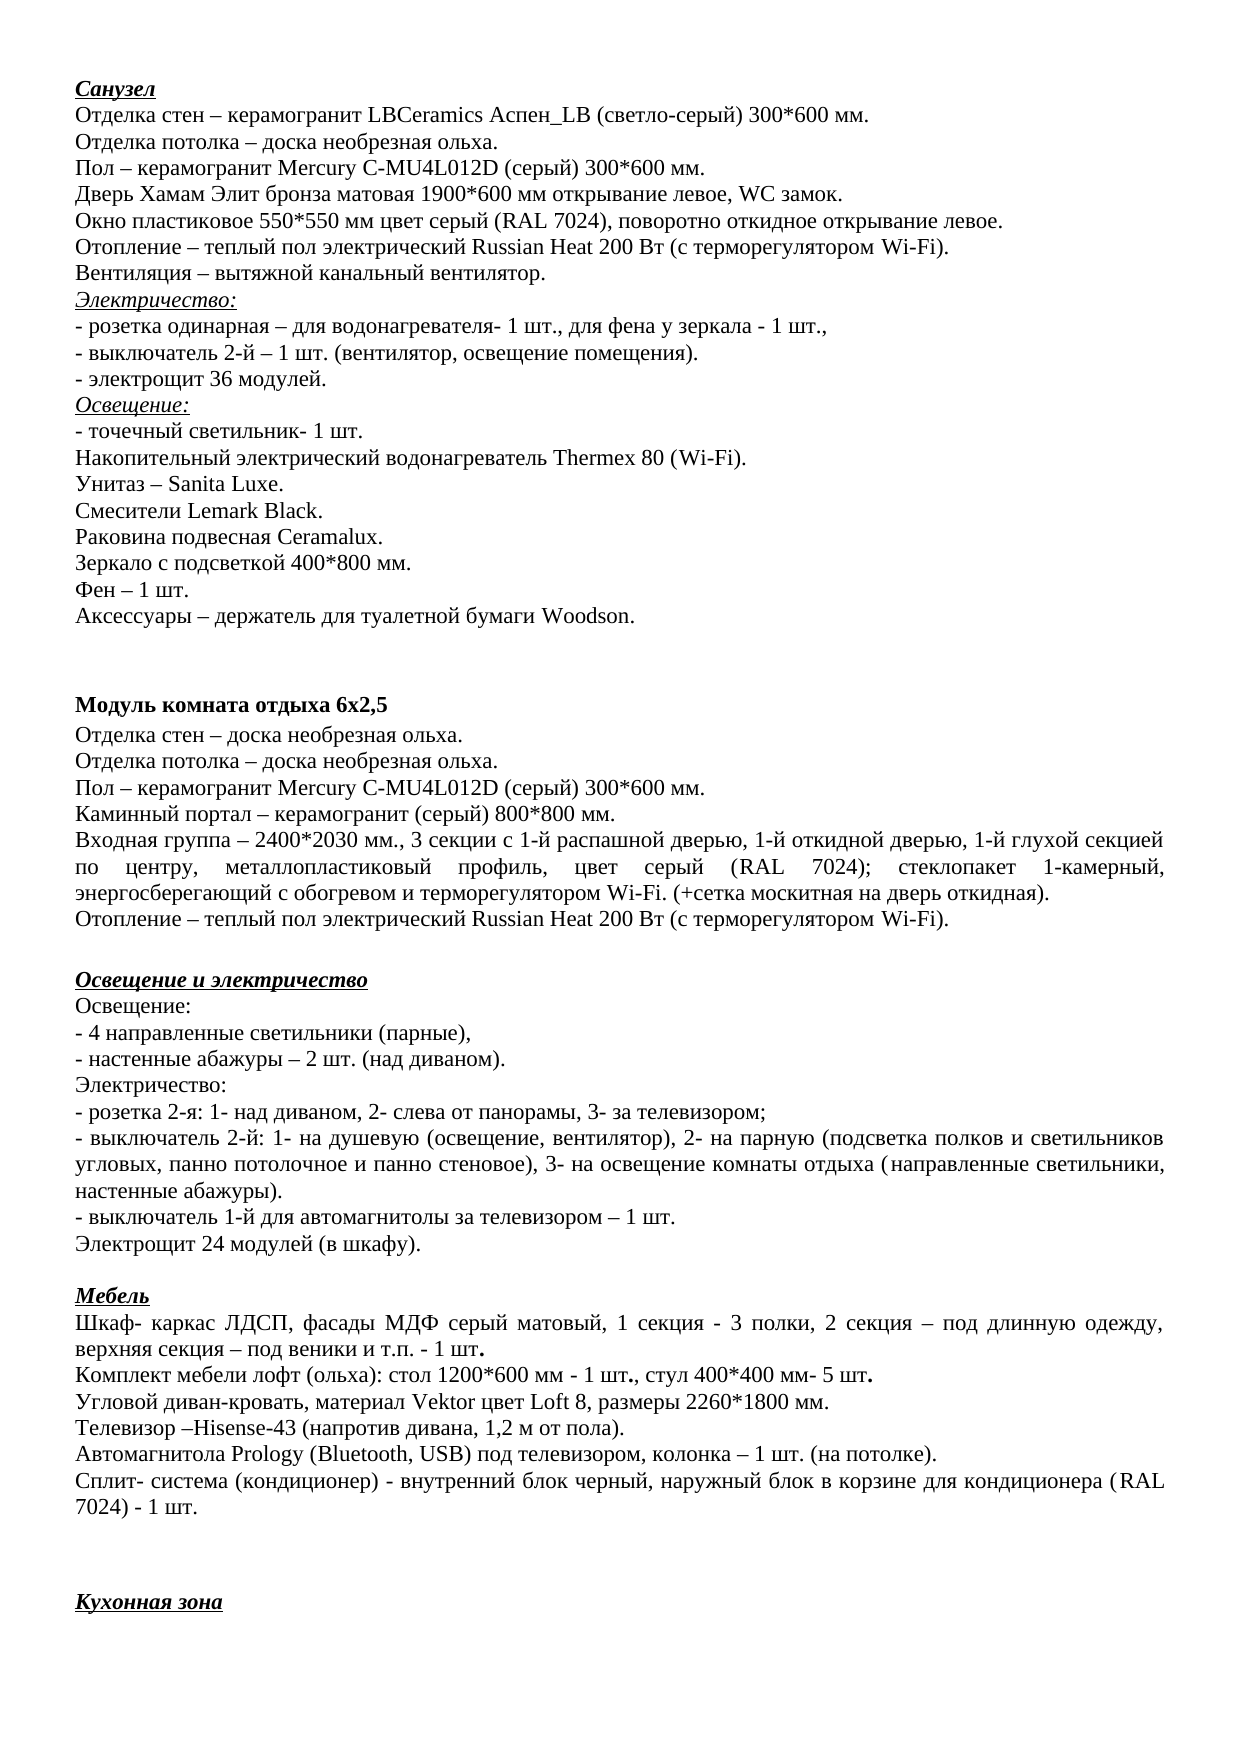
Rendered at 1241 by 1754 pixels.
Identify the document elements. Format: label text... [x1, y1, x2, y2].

text Отопление – теплый пол электрический Russian Heat 200 Вт (с терморегулятором Wi-Fi). [75, 906, 1165, 932]
text Сплит- система (кондиционер) - внутренний блок черный, наружный блок в корзине для кондиционера (RAL 7024) - 1 шт. [75, 1467, 1165, 1519]
text Дверь Хамам Элит бронза матовая 1900*600 мм открывание левое, WC замок. [75, 180, 1165, 207]
text Фен – 1 шт. [75, 576, 1165, 602]
text Отделка потолка – доска необрезная ольха. [75, 747, 1165, 774]
text Освещение и электричество [75, 966, 1165, 992]
text - точечный светильник- 1 шт. [75, 418, 1165, 444]
text Отделка стен – доска необрезная ольха. [75, 721, 1165, 747]
text Мебель [75, 1282, 1165, 1309]
text Окно пластиковое 550*550 мм цвет серый (RAL 7024), поворотно откидное открывание левое. [75, 207, 1165, 233]
text Освещение: [75, 391, 1165, 418]
text - 4 направленные светильники (парные), [75, 1019, 1165, 1045]
text - розетка 2-я: 1- над диваном, 2- слева от панорамы, 3- за телевизором; [75, 1098, 1165, 1124]
text Отопление – теплый пол электрический Russian Heat 200 Вт (с терморегулятором Wi-Fi). [75, 233, 1165, 259]
text Вентиляция – вытяжной канальный вентилятор. [75, 259, 1165, 286]
text Каминный портал – керамогранит (серый) 800*800 мм. [75, 800, 1165, 826]
text Угловой диван-кровать, материал Vektor цвет Loft 8, размеры 2260*1800 мм. [75, 1388, 1165, 1414]
text Телевизор –Hisense-43 (напротив дивана, 1,2 м от пола). [75, 1414, 1165, 1440]
text Отделка потолка – доска необрезная ольха. [75, 128, 1165, 154]
text Электричество: [75, 1071, 1165, 1098]
text - электрощит 36 модулей. [75, 365, 1165, 391]
text Модуль комната отдыха 6х2,5 [75, 691, 1165, 717]
text - настенные абажуры – 2 шт. (над диваном). [75, 1045, 1165, 1071]
text Отделка стен – керамогранит LBCeramics Аспен_LB (светло-серый) 300*600 мм. [75, 101, 1165, 128]
text Освещение: [75, 992, 1165, 1019]
text Электрощит 24 модулей (в шкафу). [75, 1229, 1165, 1256]
text Электричество: [75, 286, 1165, 312]
text Шкаф- каркас ЛДСП, фасады МДФ серый матовый, 1 секция - 3 полки, 2 секция – под длинную одежду, верхняя секция – под веники и т.п. - 1 шт. [75, 1309, 1165, 1361]
text - розетка одинарная – для водонагревателя- 1 шт., для фена у зеркала - 1 шт., [75, 312, 1165, 338]
text Зеркало с подсветкой 400*800 мм. [75, 549, 1165, 576]
text Санузел [75, 75, 1165, 101]
text Комплект мебели лофт (ольха): стол 1200*600 мм - 1 шт., стул 400*400 мм- 5 шт. [75, 1361, 1165, 1388]
text Пол – керамогранит Mercury C-MU4L012D (серый) 300*600 мм. [75, 774, 1165, 800]
text Кухонная зона [75, 1588, 1165, 1614]
text Аксессуары – держатель для туалетной бумаги Woodson. [75, 602, 1165, 628]
text Входная группа – 2400*2030 мм., 3 секции с 1-й распашной дверью, 1-й откидной дверью, 1-й глухой секцией по центру, металлопластиковый профиль, цвет серый (RAL 7024); стеклопакет 1-камерный, энергосберегающий с обогревом и терморегулятором Wi-Fi. (+сетка москитная на дверь откидная). [75, 826, 1165, 906]
text Пол – керамогранит Mercury C-MU4L012D (серый) 300*600 мм. [75, 154, 1165, 180]
text - выключатель 1-й для автомагнитолы за телевизором – 1 шт. [75, 1203, 1165, 1229]
text Автомагнитола Prology (Bluetooth, USB) под телевизором, колонка – 1 шт. (на потолке). [75, 1440, 1165, 1467]
text Раковина подвесная Ceramalux. [75, 523, 1165, 549]
text Накопительный электрический водонагреватель Thermex 80 (Wi-Fi). [75, 444, 1165, 470]
text - выключатель 2-й – 1 шт. (вентилятор, освещение помещения). [75, 338, 1165, 365]
text - выключатель 2-й: 1- на душевую (освещение, вентилятор), 2- на парную (подсветка полков и светильников угловых, панно потолочное и панно стеновое), 3- на освещение комнаты отдыха (направленные светильники, настенные абажуры). [75, 1124, 1165, 1203]
text Унитаз – Sanita Luxe. [75, 470, 1165, 497]
text Смесители Lemark Black. [75, 497, 1165, 523]
